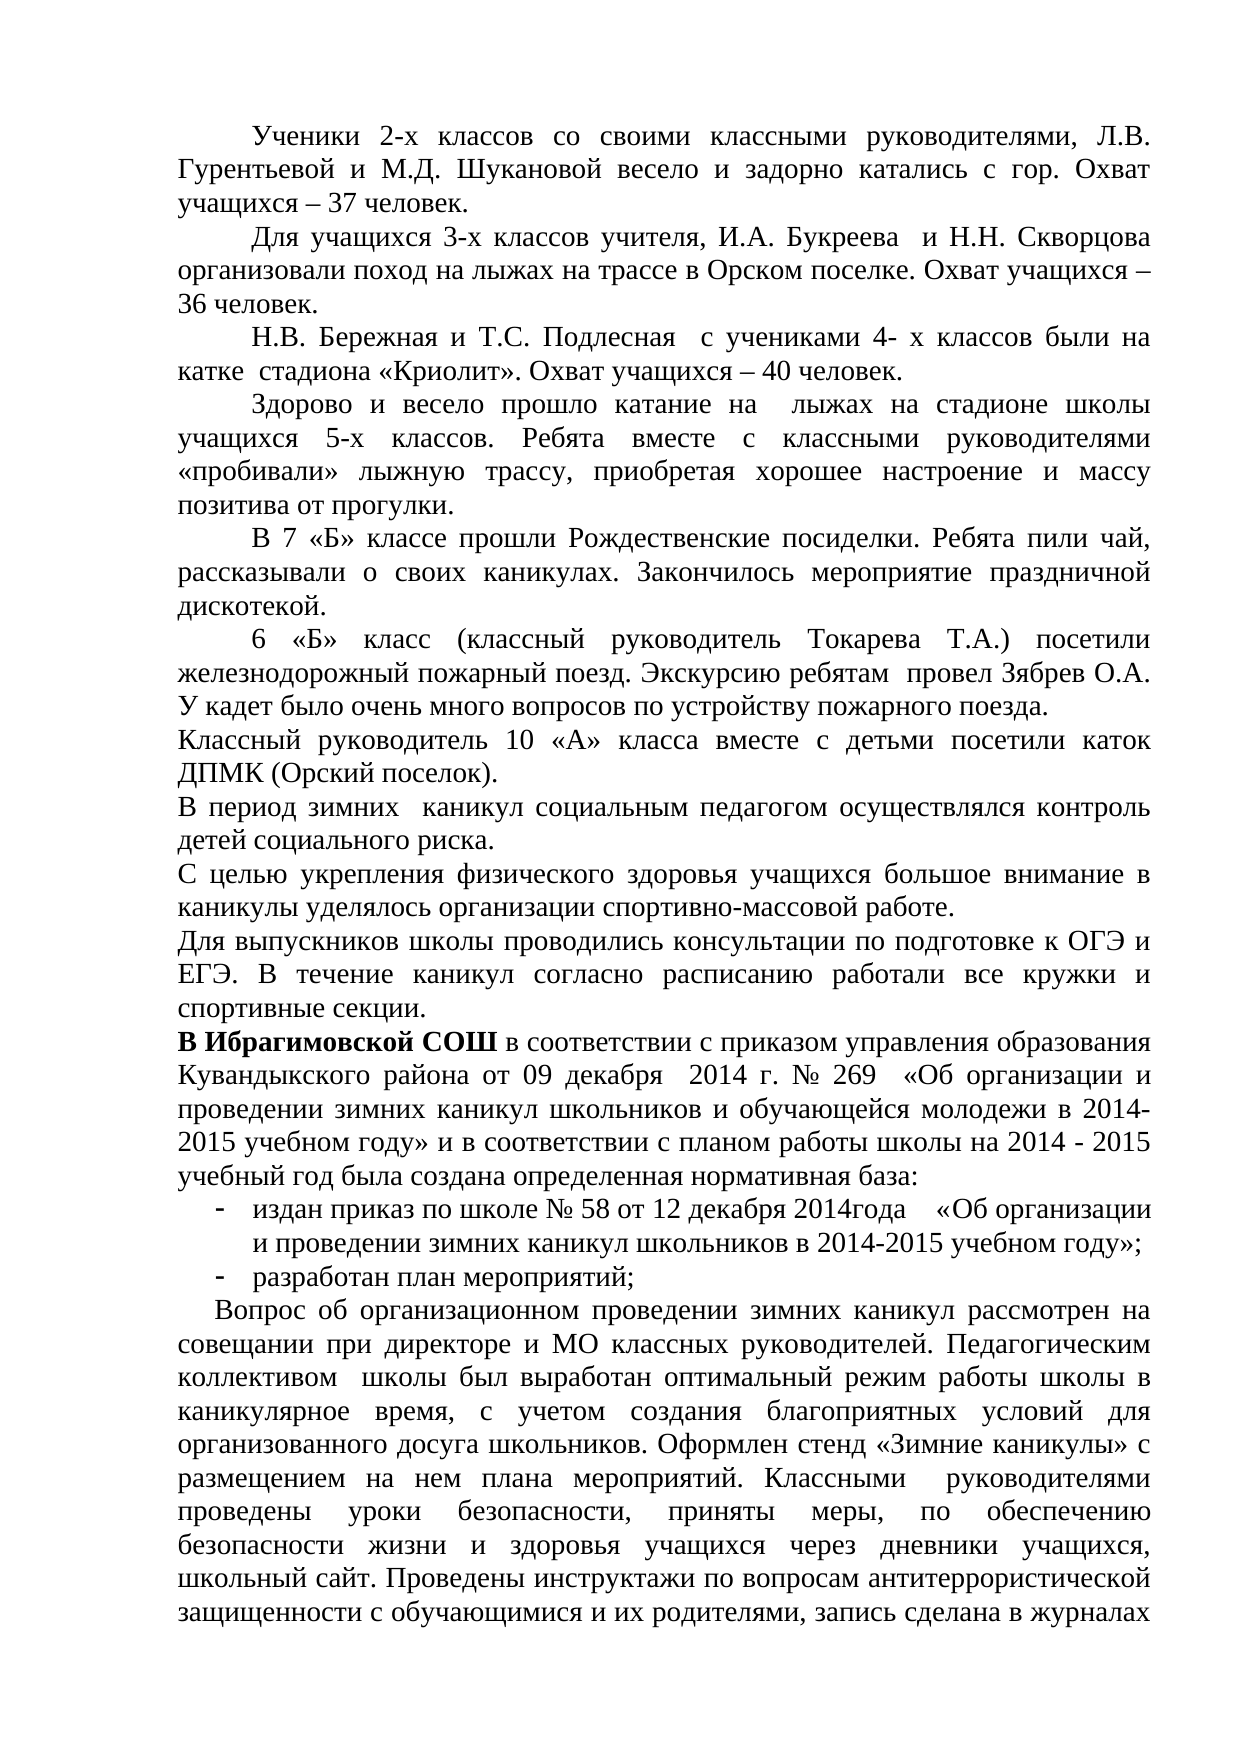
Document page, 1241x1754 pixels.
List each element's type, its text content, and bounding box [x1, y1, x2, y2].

text В 7 «Б» классе прошли Рождественские посиделки. Ребята пили чай, рассказывали о своих каникулах. Закончилось мероприятие праздничной дискотекой. [177, 521, 1152, 621]
list издан приказ по школе № 58 от 12 декабря 2014года «Об организации и проведении зимних каникул школьников в 2014-2015 учебном году»; [215, 1191, 1152, 1259]
text 6 «Б» класс (классный руководитель Токарева Т.А.) посетили железнодорожный пожарный поезд. Экскурсию ребятам провел Зябрев О.А. У кадет было очень много вопросов по устройству пожарного поезда. [177, 621, 1152, 722]
text В Ибрагимовской СОШ в соответствии с приказом управления образования Кувандыкского района от 09 декабря 2014 г. № 269 «Об организации и проведении зимних каникул школьников и обучающейся молодежи в 2014-2015 учебном году» и в соответствии с планом работы школы на 2014 - 2015 учебный год была создана определенная нормативная база: [177, 1024, 1152, 1191]
text Классный руководитель 10 «А» класса вместе с детьми посетили каток ДПМК (Орский поселок). [177, 722, 1152, 789]
text В период зимних каникул социальным педагогом осуществлялся контроль детей социального риска. [177, 789, 1152, 856]
text Ученики 2-х классов со своими классными руководителями, Л.В. Гурентьевой и М.Д. Шукановой весело и задорно катались с гор. Охват учащихся – 37 человек. [177, 118, 1152, 219]
text Для учащихся 3-х классов учителя, И.А. Букреева и Н.Н. Скворцова организовали поход на лыжах на трассе в Орском поселке. Охват учащихся – 36 человек. [177, 219, 1152, 319]
text С целью укрепления физического здоровья учащихся большое внимание в каникулы уделялось организации спортивно-массовой работе. [177, 856, 1152, 923]
text Н.В. Бережная и Т.С. Подлесная с учениками 4- х классов были на катке стадиона «Криолит». Охват учащихся – 40 человек. [177, 319, 1152, 386]
text Здорово и весело прошло катание на лыжах на стадионе школы учащихся 5-х классов. Ребята вместе с классными руководителями «пробивали» лыжную трассу, приобретая хорошее настроение и массу позитива от прогулки. [177, 386, 1152, 521]
list разработан план мероприятий; [215, 1259, 1152, 1292]
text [177, 1292, 1152, 1628]
text Для выпускников школы проводились консультации по подготовке к ОГЭ и ЕГЭ. В течение каникул согласно расписанию работали все кружки и спортивные секции. [177, 923, 1152, 1024]
